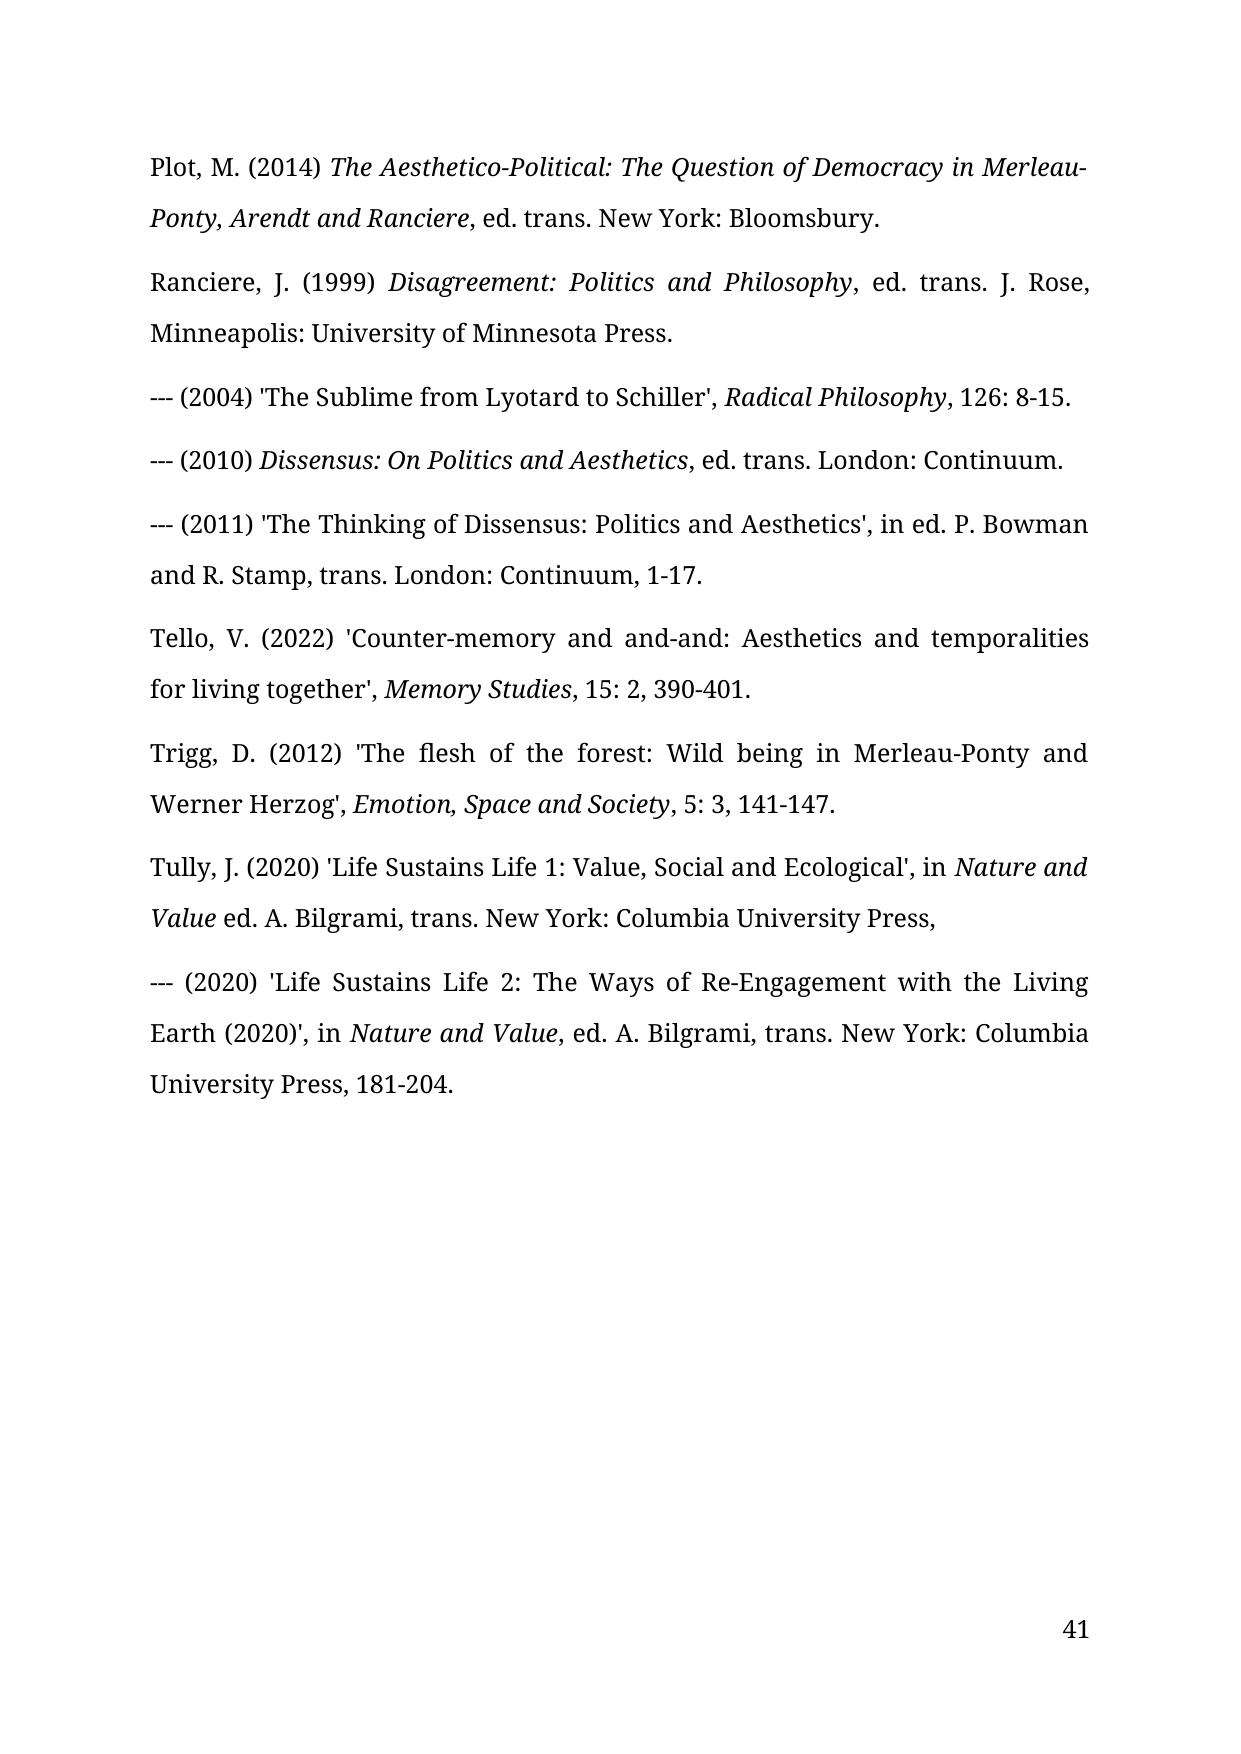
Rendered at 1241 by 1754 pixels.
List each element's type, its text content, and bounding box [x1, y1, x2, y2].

text Tello, V. (2022) 'Counter-memory and and-and: Aesthetics and temporalities for living together', Memory Studies, 15: 2, 390-401. [150, 621, 1090, 706]
text Ranciere, J. (1999) Disagreement: Politics and Philosophy, ed. trans. J. Rose, Minneapolis: University of Minnesota Press. [150, 264, 1090, 350]
text --- (2010) Dissensus: On Politics and Aesthetics, ed. trans. London: Continuum. [150, 443, 1090, 477]
text Plot, M. (2014) The Aesthetico-Political: The Question of Democracy in Merleau-Ponty, Arendt and Ranciere, ed. trans. New York: Bloomsbury. [150, 150, 1090, 235]
text Trigg, D. (2012) 'The flesh of the forest: Wild being in Merleau-Ponty and Werner Herzog', Emotion, Space and Society, 5: 3, 141-147. [150, 735, 1090, 821]
text --- (2004) 'The Sublime from Lyotard to Schiller', Radical Philosophy, 126: 8-15. [150, 379, 1090, 413]
text --- (2011) 'The Thinking of Dissensus: Politics and Aesthetics', in ed. P. Bowman and R. Stamp, trans. London: Continuum, 1-17. [150, 506, 1090, 591]
text --- (2020) 'Life Sustains Life 2: The Ways of Re-Engagement with the Living Earth (2020)', in Nature and Value, ed. A. Bilgrami, trans. New York: Columbia University Press, 181-204. [150, 964, 1090, 1101]
text Tully, J. (2020) 'Life Sustains Life 1: Value, Social and Ecological', in Nature and Value ed. A. Bilgrami, trans. New York: Columbia University Press, [150, 850, 1090, 935]
